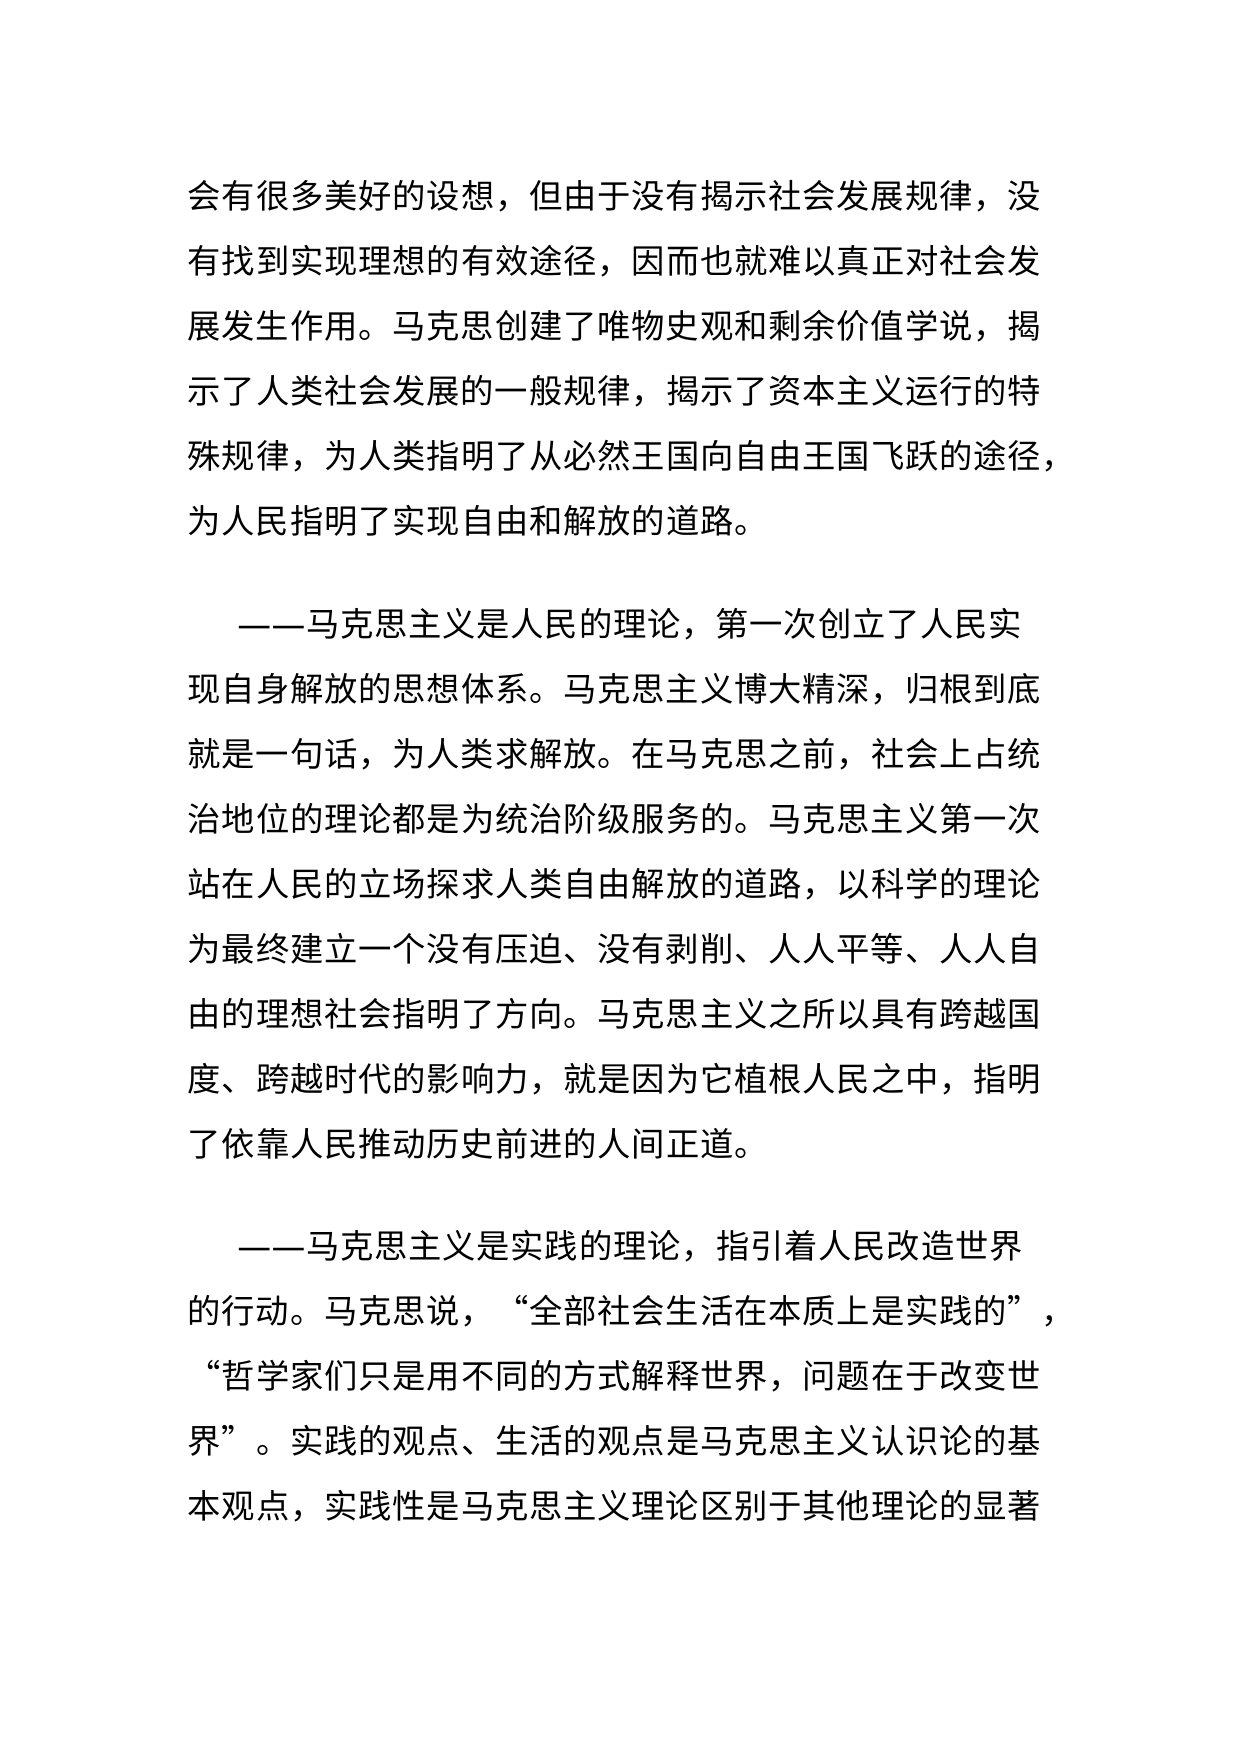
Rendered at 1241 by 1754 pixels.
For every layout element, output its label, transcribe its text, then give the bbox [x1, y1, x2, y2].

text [187, 162, 1053, 552]
text ——马克思主义是人民的理论，第一次创立了人民实现自身解放的思想体系。马克思主义博大精深，归根到底就是一句话，为人类求解放。在马克思之前，社会上占统治地位的理论都是为统治阶级服务的。马克思主义第一次站在人民的立场探求人类自由解放的道路，以科学的理论为最终建立一个没有压迫、没有剥削、人人平等、人人自由的理想社会指明了方向。马克思主义之所以具有跨越国度、跨越时代的影响力，就是因为它植根人民之中，指明了依靠人民推动历史前进的人间正道。 [187, 589, 1053, 1174]
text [187, 1212, 1053, 1537]
